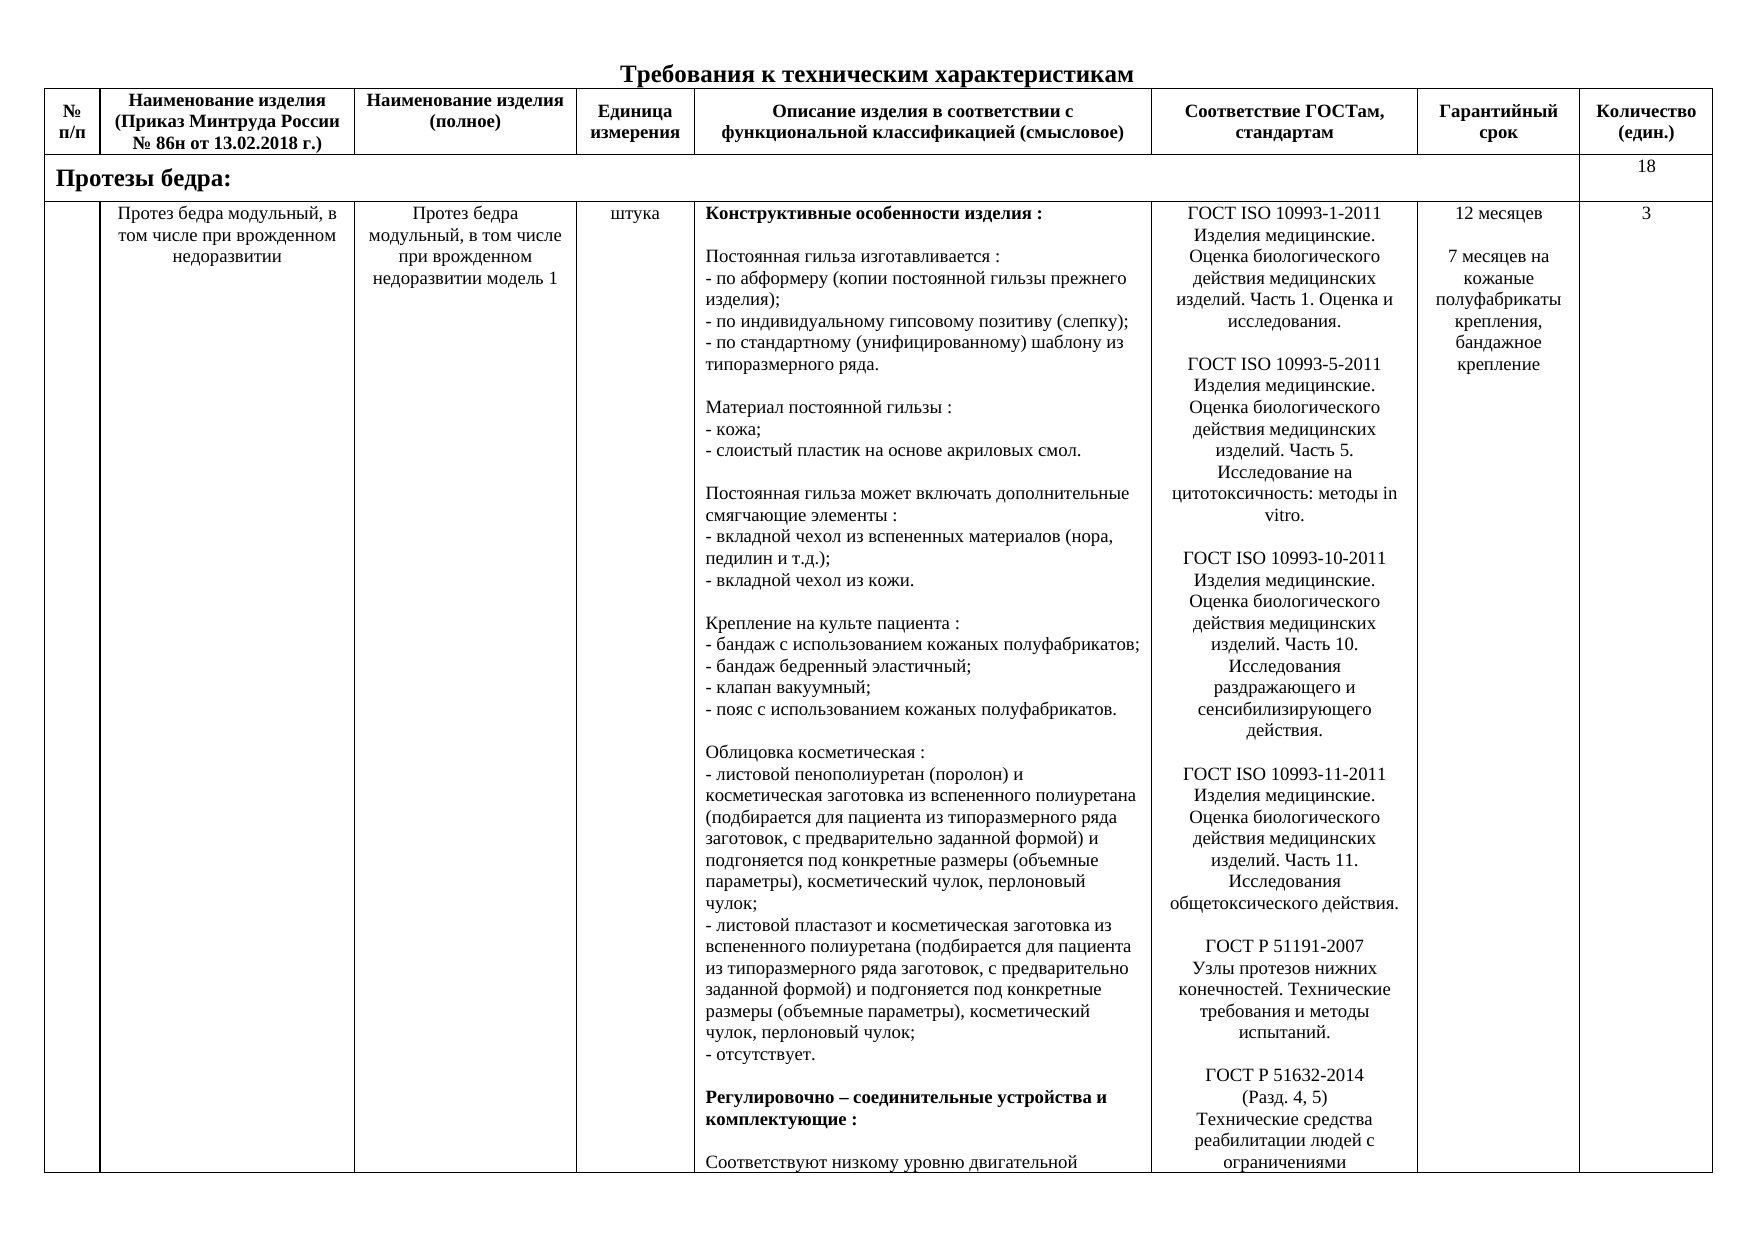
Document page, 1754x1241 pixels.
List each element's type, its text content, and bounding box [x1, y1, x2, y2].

table_header Количество (един.) [1580, 89, 1712, 153]
table_header Гарантийный срок [1418, 89, 1579, 153]
table_header Описание изделия в соответствии с функциональной классификацией (смысловое) [695, 89, 1151, 153]
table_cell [1418, 202, 1579, 1172]
table_header Единица измерения [577, 89, 694, 153]
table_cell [101, 202, 354, 1172]
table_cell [695, 202, 1151, 1172]
table_cell 18 [1580, 155, 1712, 201]
table_cell Протезы бедра: [45, 155, 1579, 201]
table_cell 3 [1580, 202, 1712, 1172]
table_cell [45, 202, 99, 1172]
table_header № п/п [45, 89, 99, 153]
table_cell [355, 202, 576, 1172]
table_header Наименование изделия (полное) [355, 89, 576, 153]
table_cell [1152, 202, 1417, 1172]
table_header Наименование изделия (Приказ Минтруда России № 86н от 13.02.2018 г.) [101, 89, 354, 153]
table_cell штука [577, 202, 694, 1172]
text Требования к техническим характеристикам [44, 59, 1709, 88]
table_header Соответствие ГОСТам, стандартам [1152, 89, 1417, 153]
